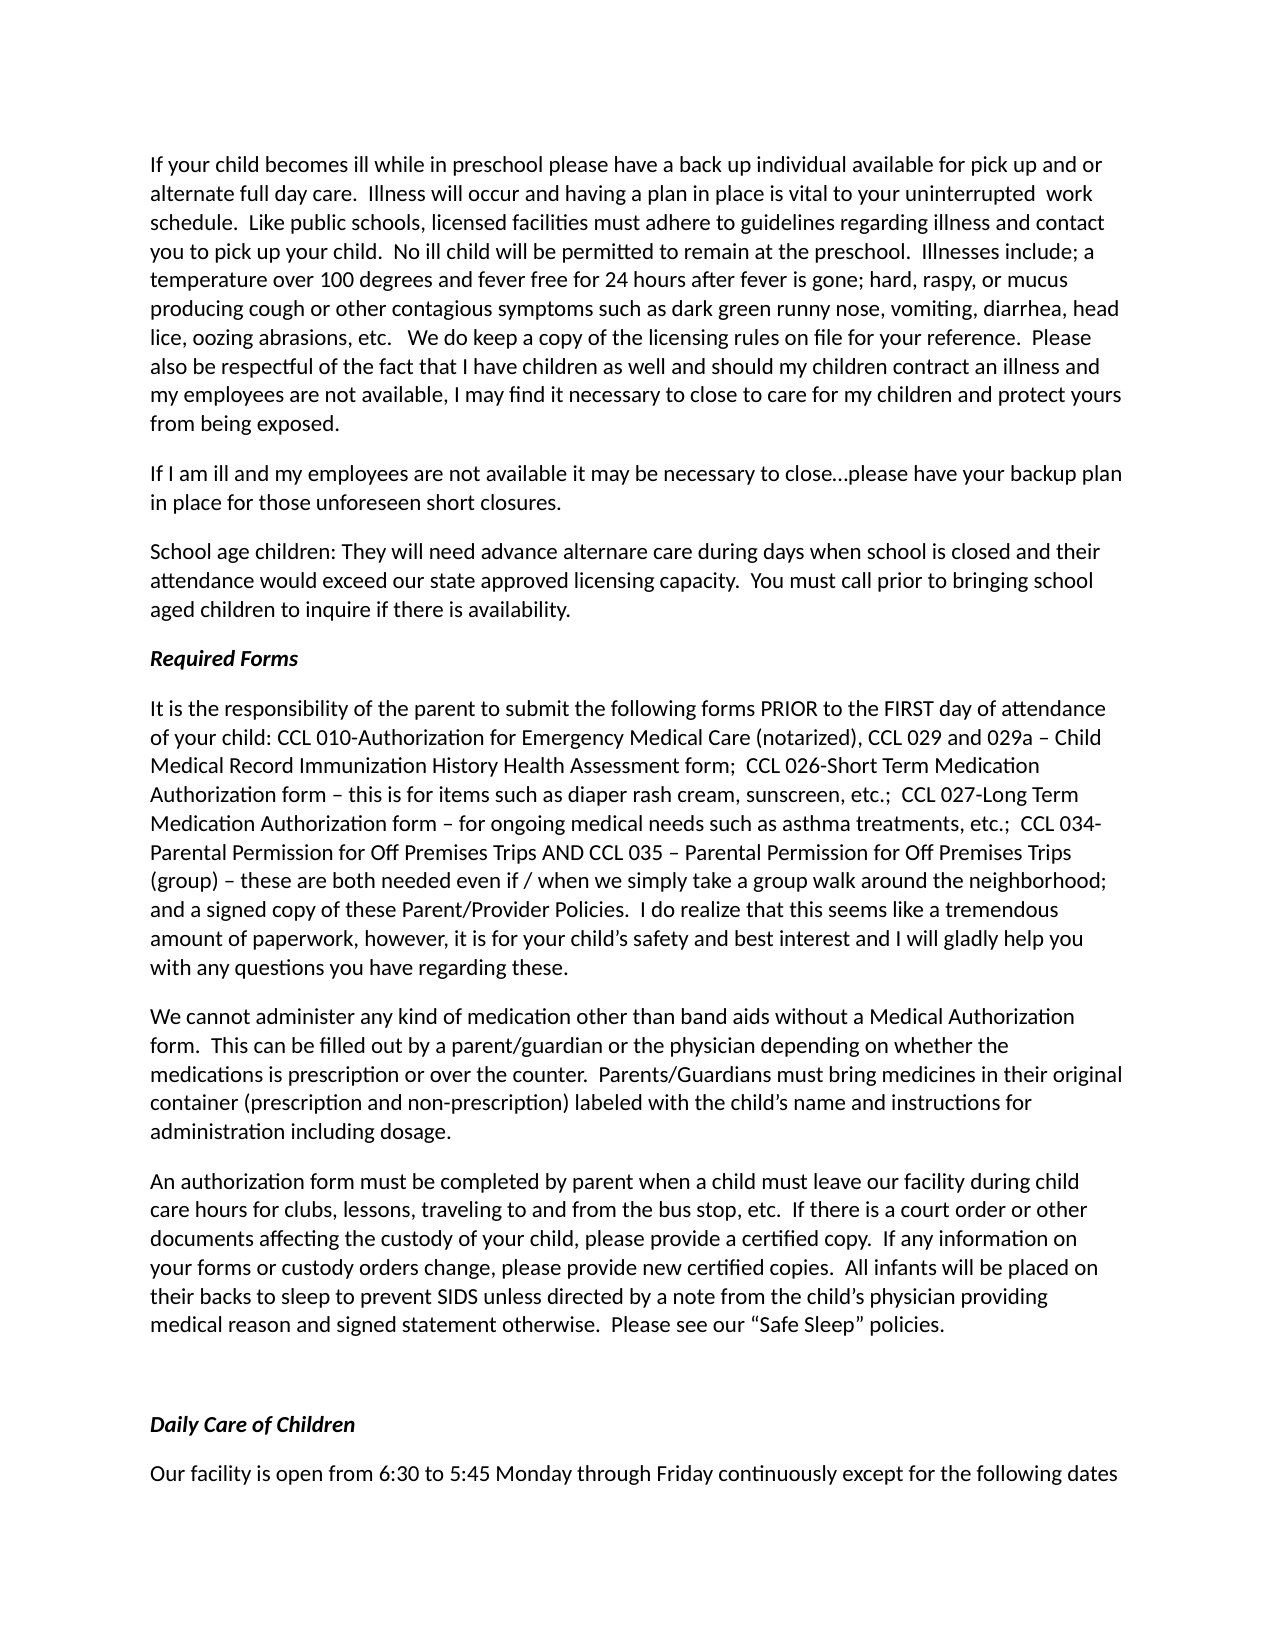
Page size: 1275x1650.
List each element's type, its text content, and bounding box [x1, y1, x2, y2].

text It is the responsibility of the parent to submit the following forms PRIOR to the FIRST day of attendance of your child: CCL 010-Authorization for Emergency Medical Care (notarized), CCL 029 and 029a – Child Medical Record Immunization History Health Assessment form; CCL 026-Short Term Medication Authorization form – this is for items such as diaper rash cream, sunscreen, etc.; CCL 027-Long Term Medication Authorization form – for ongoing medical needs such as asthma treatments, etc.; CCL 034-Parental Permission for Off Premises Trips AND CCL 035 – Parental Permission for Off Premises Trips (group) – these are both needed even if / when we simply take a group walk around the neighborhood; and a signed copy of these Parent/Provider Policies. I do realize that this seems like a tremendous amount of paperwork, however, it is for your child’s safety and best interest and I will gladly help you with any questions you have regarding these. [150, 693, 1125, 981]
text School age children: They will need advance alternare care during days when school is closed and their attendance would exceed our state approved licensing capacity. You must call prior to bringing school aged children to inquire if there is availability. [150, 537, 1125, 623]
text If I am ill and my employees are not available it may be necessary to close…please have your backup plan in place for those unforeseen short closures. [150, 458, 1125, 516]
text We cannot administer any kind of medication other than band aids without a Medical Authorization form. This can be filled out by a parent/guardian or the physician depending on whether the medications is prescription or over the counter. Parents/Guardians must bring medicines in their original container (prescription and non-prescription) labeled with the child’s name and instructions for administration including dosage. [150, 1002, 1125, 1145]
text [150, 1459, 1125, 1487]
text If your child becomes ill while in preschool please have a back up individual available for pick up and or alternate full day care. Illness will occur and having a plan in place is vital to your uninterrupted work schedule. Like public schools, licensed facilities must adhere to guidelines regarding illness and contact you to pick up your child. No ill child will be permitted to remain at the preschool. Illnesses include; a temperature over 100 degrees and fever free for 24 hours after fever is gone; hard, raspy, or mucus producing cough or other contagious symptoms such as dark green runny nose, vomiting, diarrhea, head lice, oozing abrasions, etc. We do keep a copy of the licensing rules on file for your reference. Please also be respectful of the fact that I have children as well and should my children contract an illness and my employees are not available, I may find it necessary to close to care for my children and protect yours from being exposed. [150, 150, 1125, 437]
text Required Forms [150, 644, 1125, 672]
text Daily Care of Children [150, 1409, 1125, 1438]
text An authorization form must be completed by parent when a child must leave our facility during child care hours for clubs, lessons, traveling to and from the bus stop, etc. If there is a court order or other documents affecting the custody of your child, please provide a certified copy. If any information on your forms or custody orders change, please provide new certified copies. All infants will be placed on their backs to sleep to prevent SIDS unless directed by a note from the child’s physician providing medical reason and signed statement otherwise. Please see our “Safe Sleep” policies. [150, 1166, 1125, 1339]
